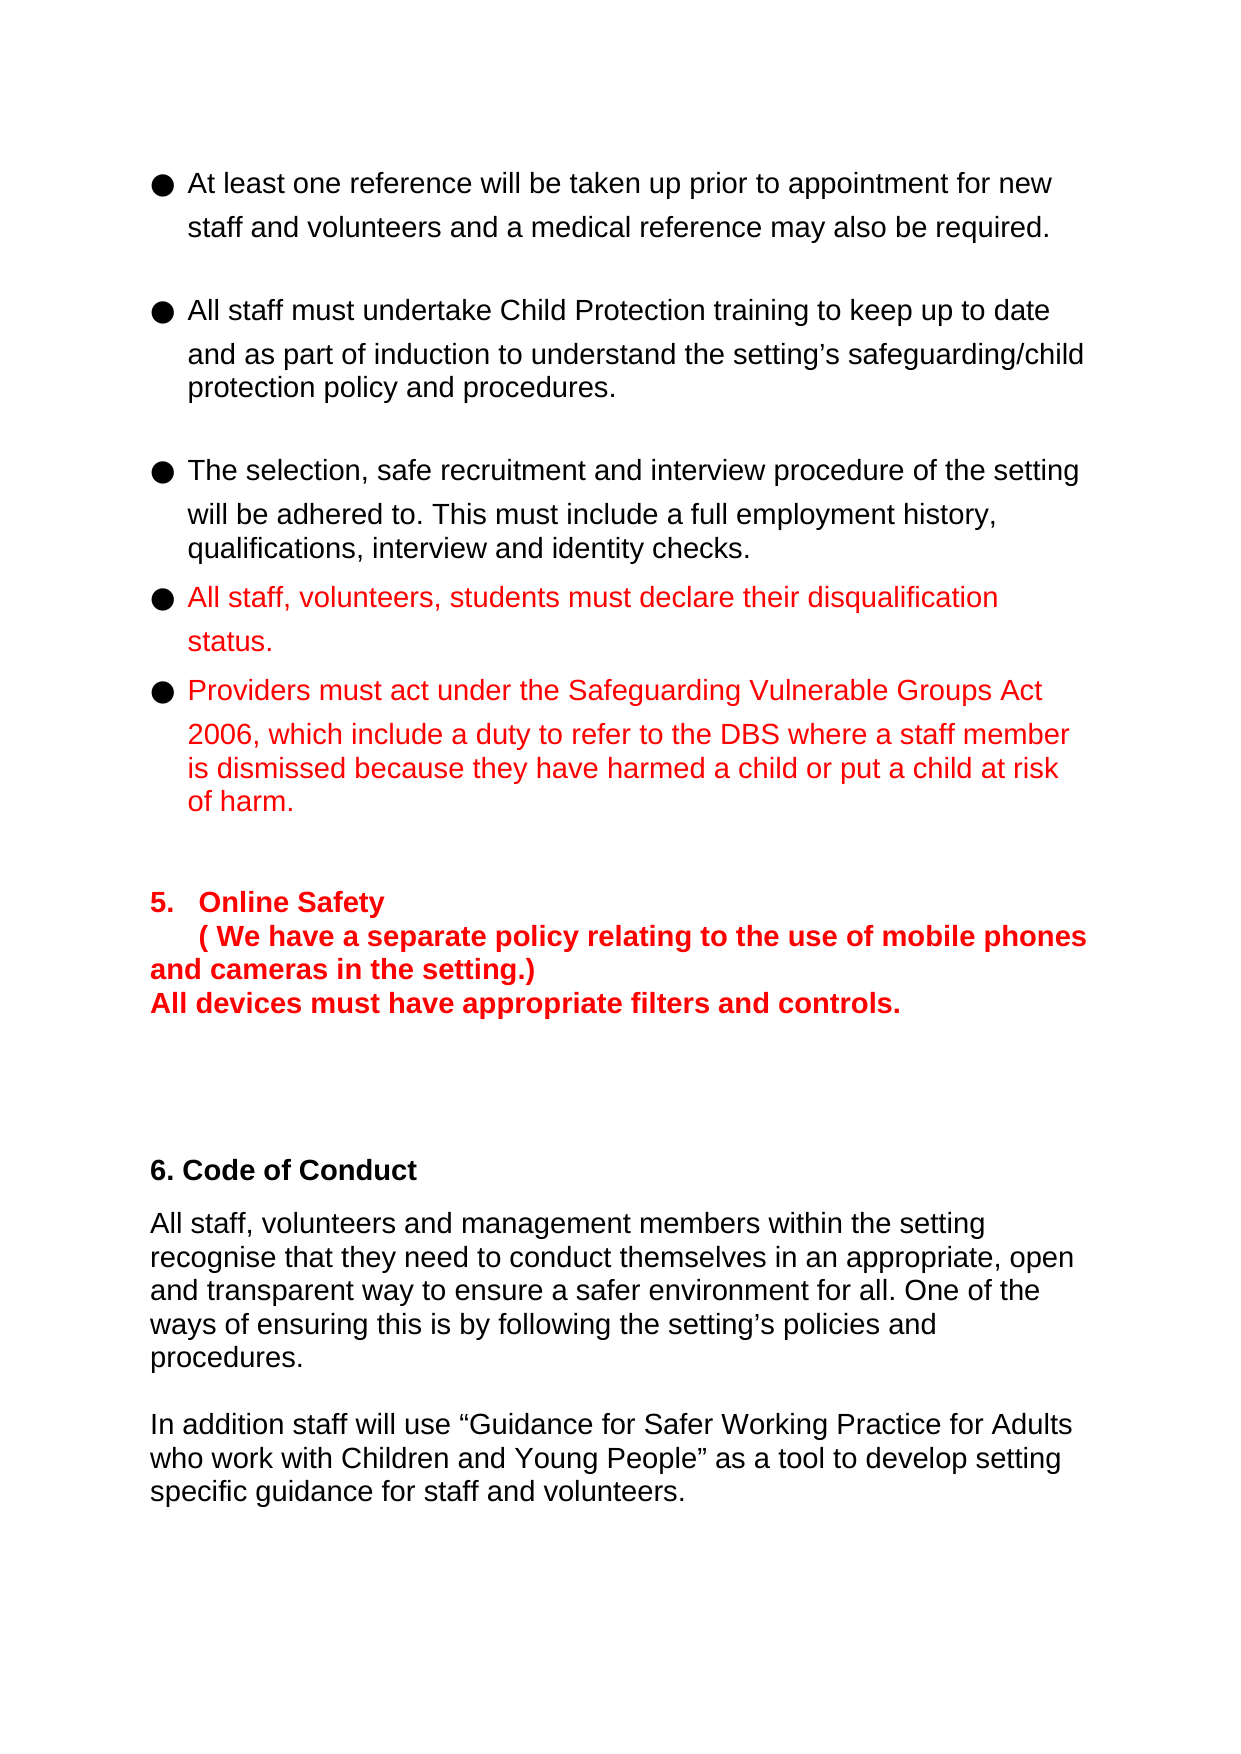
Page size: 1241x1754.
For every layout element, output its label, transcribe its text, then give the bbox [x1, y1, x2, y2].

list All staff, volunteers, students must declare their disqualification status. [150, 564, 1090, 657]
list All staff must undertake Child Protection training to keep up to date and as part of induction to understand the setting’s safeguarding/child protection policy and procedures. [150, 277, 1090, 404]
text All devices must have appropriate filters and controls. [150, 986, 1090, 1019]
list Providers must act under the Safeguarding Vulnerable Groups Act 2006, which include a duty to refer to the DBS where a staff member is dismissed because they have harmed a child or put a child at risk of harm. [150, 657, 1090, 818]
text 5. Online Safety [150, 885, 1090, 918]
text 6. Code of Conduct [150, 1153, 1090, 1187]
text All staff, volunteers and management members within the setting recognise that they need to conduct themselves in an appropriate, open and transparent way to ensure a safer environment for all. One of the ways of ensuring this is by following the setting’s policies and procedures. [150, 1206, 1090, 1374]
list The selection, safe recruitment and interview procedure of the setting will be adhered to. This must include a full employment history, qualifications, interview and identity checks. [150, 437, 1090, 564]
text ( We have a separate policy relating to the use of mobile phones and cameras in the setting.) [150, 918, 1090, 986]
list At least one reference will be taken up prior to appointment for new staff and volunteers and a medical reference may also be required. [150, 150, 1090, 243]
text In addition staff will use “Guidance for Safer Working Practice for Adults who work with Children and Young People” as a tool to develop setting specific guidance for staff and volunteers. [150, 1407, 1090, 1508]
